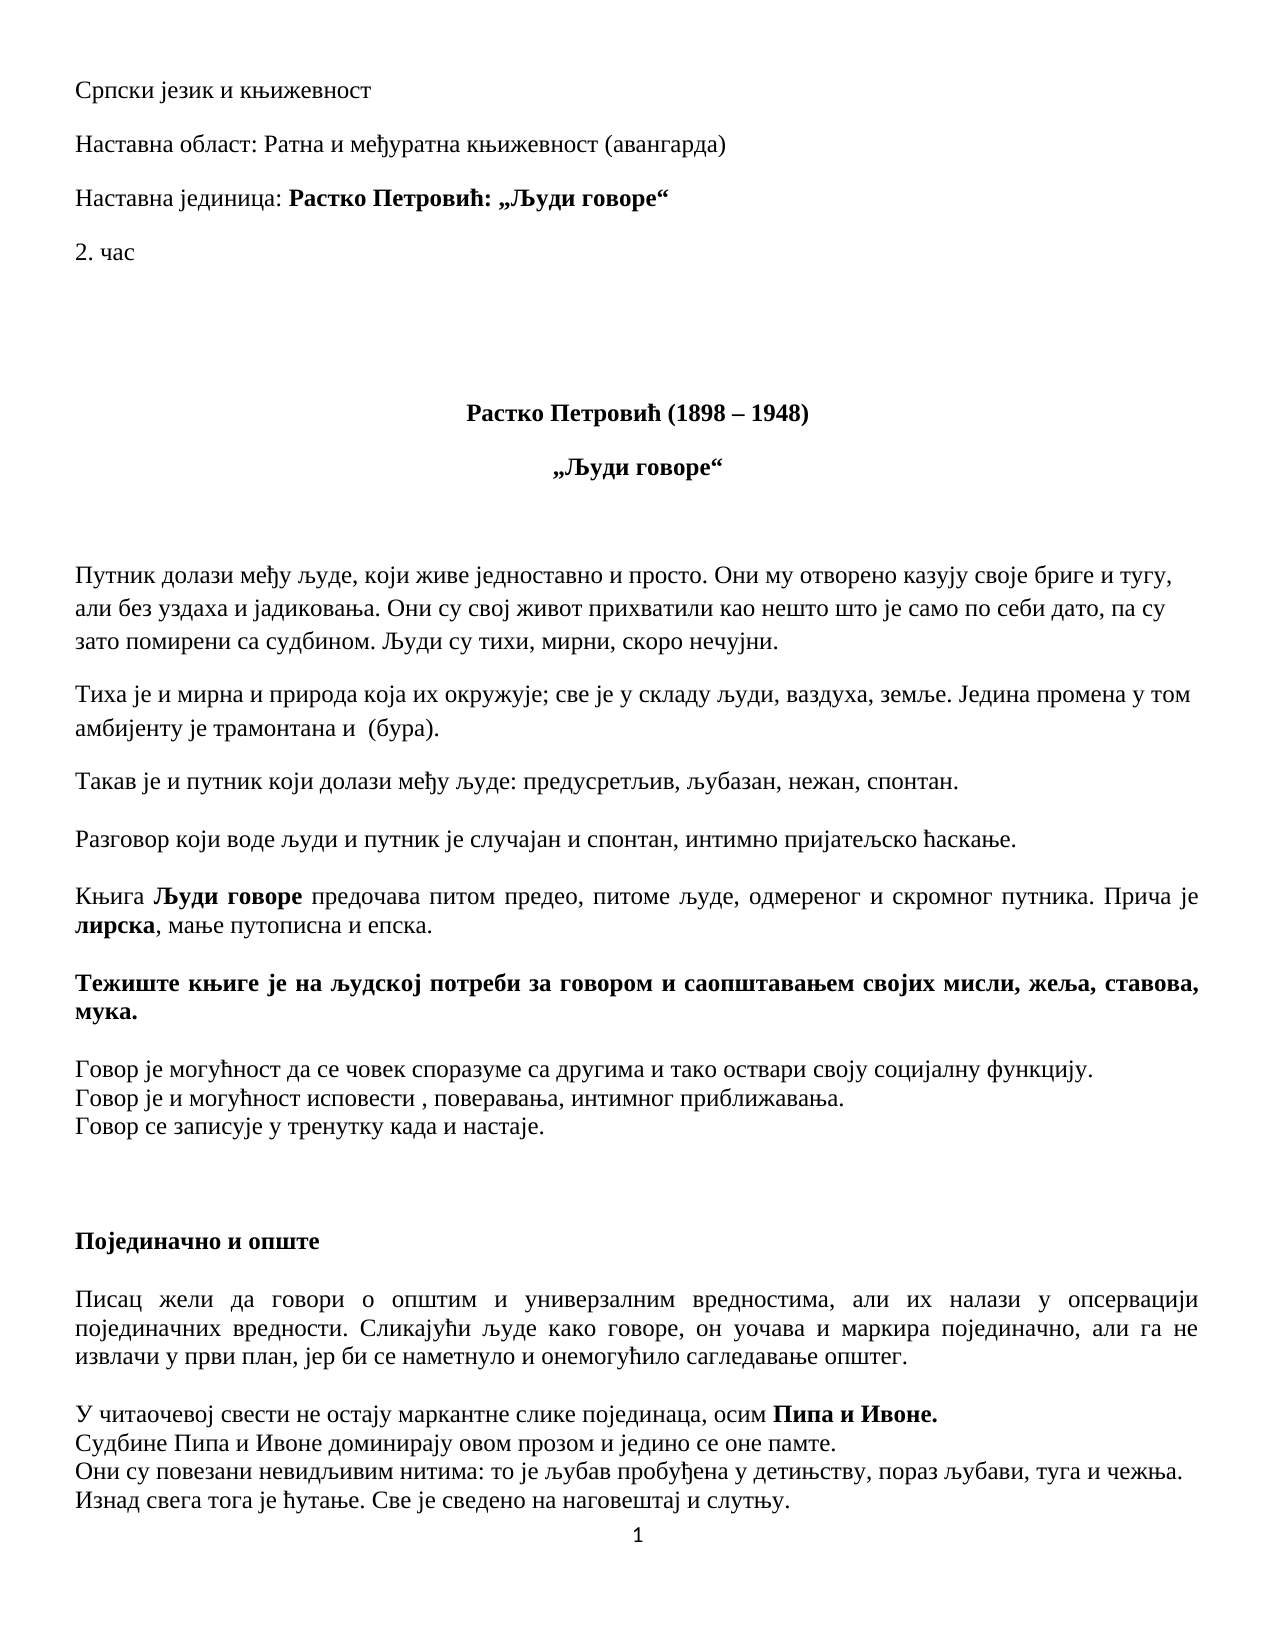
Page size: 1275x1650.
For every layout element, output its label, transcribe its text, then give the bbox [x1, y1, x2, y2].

text Говор се записује у тренутку када и настаје. [75, 1111, 1200, 1140]
text Наставна област: Ратна и међуратна књижевност (авангарда) [75, 129, 1200, 158]
text Говор је могућност да се човек споразуме са другима и тако оствари своју социјалну функцију. [75, 1054, 1200, 1083]
text Изнад свега тога је ћутање. Све је сведено на наговештај и слутњу. [75, 1485, 1200, 1514]
text Растко Петровић (1898 – 1948) [75, 398, 1200, 427]
text Појединачно и опште [75, 1226, 1200, 1255]
text 2. час [75, 237, 1200, 265]
text Они су повезани невидљивим нитима: то је љубав пробуђена у детињству, пораз љубави, туга и чежња. [75, 1456, 1200, 1485]
text Писац жели да говори о општим и универзалним вредностима, али их налази у опсервацији појединачних вредности. Сликајући људе како говоре, он уочава и маркира појединачно, али га не извлачи у први план, јер би се наметнуло и онемогућило сагледавање општег. [75, 1284, 1200, 1370]
text Такав је и путник који долази међу људе: предусретљив, љубазан, нежан, спонтан. [75, 766, 1200, 795]
text Судбине Пипа и Ивоне доминирају овом прозом и једино се оне памте. [75, 1428, 1200, 1456]
text Наставна јединица: Растко Петровић: „Људи говоре“ [75, 183, 1200, 211]
text Говор је и могућност исповести , поверавања, интимног приближавања. [75, 1083, 1200, 1111]
text Путник долази међу људе, који живе једноставно и просто. Они му отворено казују своје бриге и тугу, али без уздаха и јадиковања. Они су свој живот прихватили као нешто што је само по себи дато, па су зато помирени са судбином. Људи су тихи, мирни, скоро нечујни. [75, 560, 1200, 654]
text Књига Људи говоре предочава питом предео, питоме људе, одмереног и скромног путника. Прича је лирска, мање путописна и епска. [75, 881, 1200, 939]
text Тежиште књиге је на људској потреби за говором и саопштавањем својих мисли, жеља, ставова, мука. [75, 968, 1200, 1025]
text Разговор који воде људи и путник је случајан и спонтан, интимно пријатељско ћаскање. [75, 824, 1200, 853]
text У читаочевој свести не остају маркантне слике појединаца, осим Пипа и Ивоне. [75, 1399, 1200, 1428]
text Српски језик и књижевност [75, 75, 1200, 104]
text Тиха је и мирна и природа која их окружује; све је у складу људи, ваздуха, земље. Једина промена у том амбијенту је трамонтана и (бура). [75, 679, 1200, 741]
text „Људи говоре“ [75, 452, 1200, 481]
